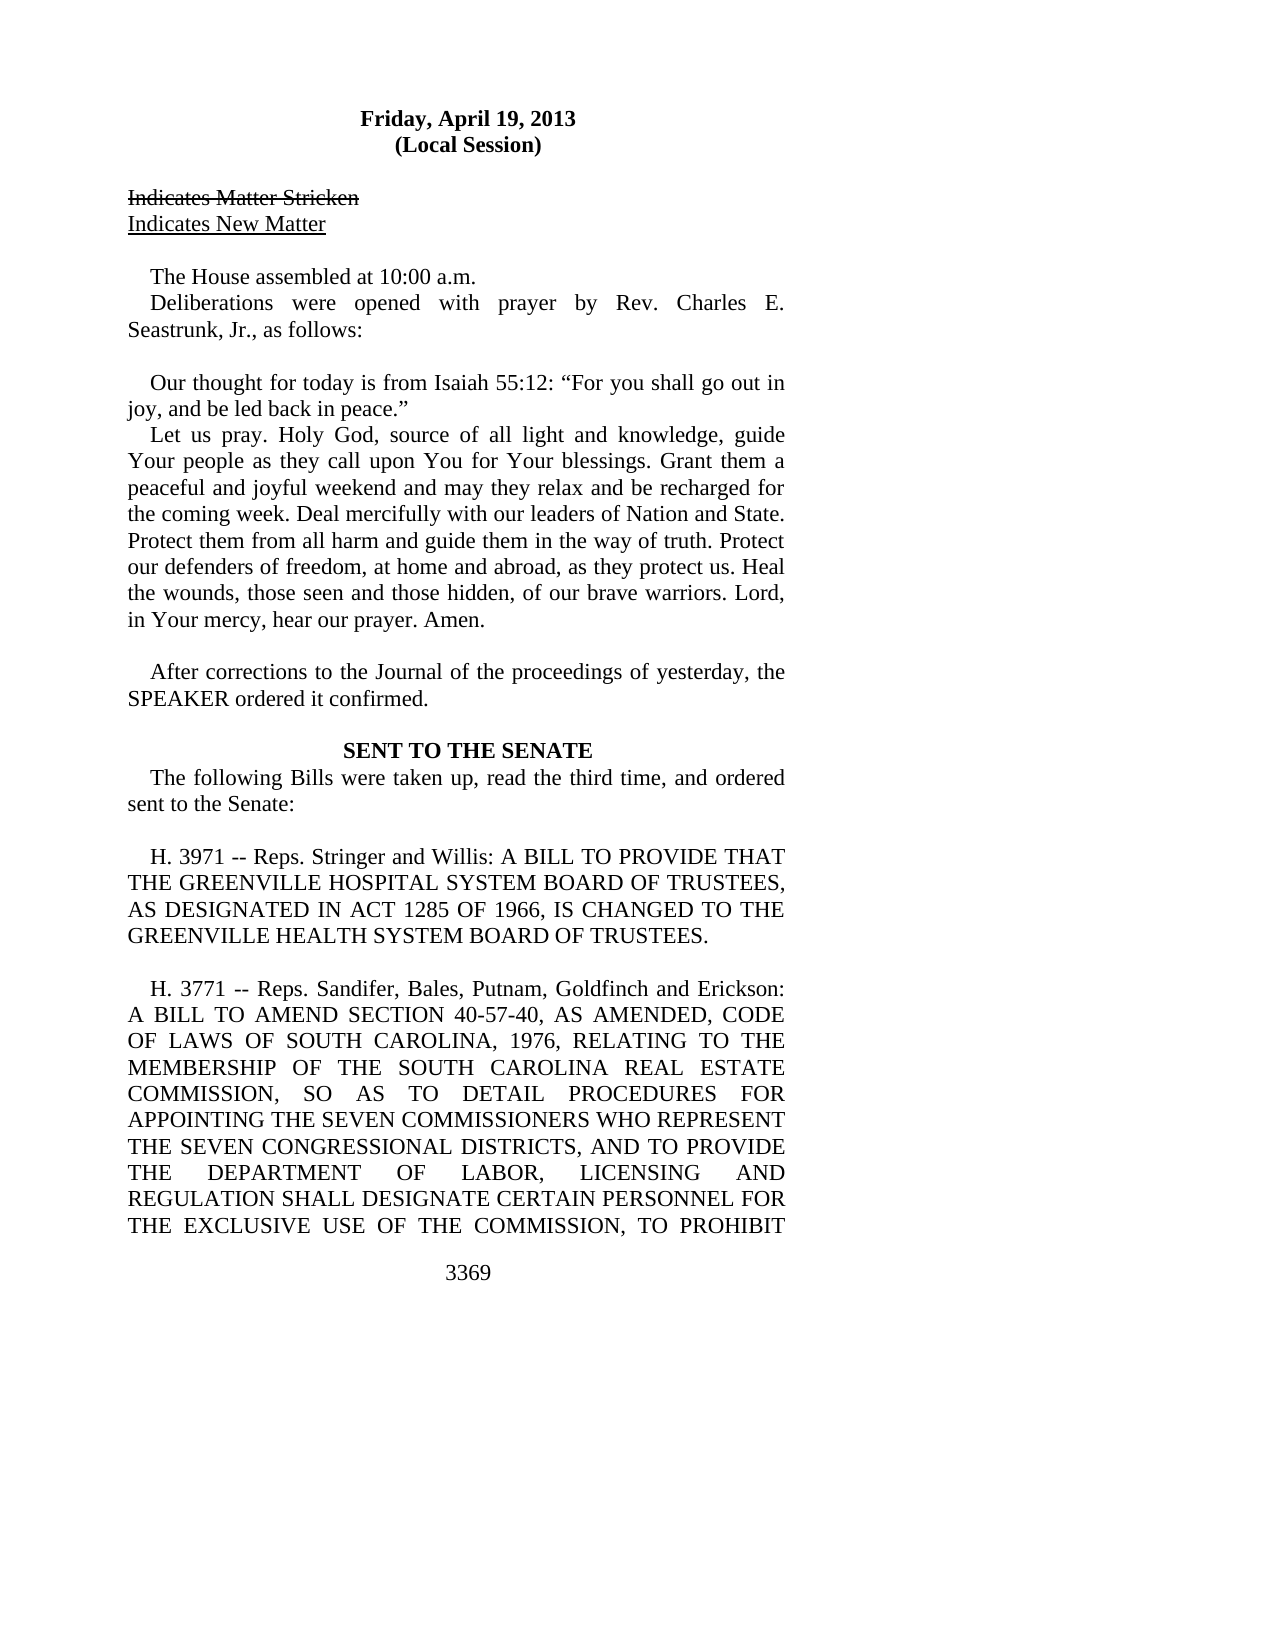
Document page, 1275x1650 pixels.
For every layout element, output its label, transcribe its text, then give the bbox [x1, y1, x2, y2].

text The House assembled at 10:00 a.m. [127, 263, 786, 289]
text Indicates Matter Stricken [127, 184, 786, 210]
text After corrections to the Journal of the proceedings of yesterday, the SPEAKER ordered it confirmed. [127, 658, 786, 711]
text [127, 975, 786, 1238]
text The following Bills were taken up, read the third time, and ordered sent to the Senate: [127, 764, 786, 817]
text Let us pray. Holy God, source of all light and knowledge, guide Your people as they call upon You for Your blessings. Grant them a peaceful and joyful weekend and may they relax and be recharged for the coming week. Deal mercifully with our leaders of Nation and State. Protect them from all harm and guide them in the way of truth. Protect our defenders of freedom, at home and abroad, as they protect us. Heal the wounds, those seen and those hidden, of our brave warriors. Lord, in Your mercy, hear our prayer. Amen. [127, 421, 786, 632]
text Indicates New Matter [127, 210, 786, 237]
text SENT TO THE SENATE [127, 737, 786, 764]
text Deliberations were opened with prayer by Rev. Charles E. Seastrunk, Jr., as follows: [127, 289, 786, 342]
text H. 3971 -- Reps. Stringer and Willis: A BILL TO PROVIDE THAT THE GREENVILLE HOSPITAL SYSTEM BOARD OF TRUSTEES, AS DESIGNATED IN ACT 1285 OF 1966, IS CHANGED TO THE GREENVILLE HEALTH SYSTEM BOARD OF TRUSTEES. [127, 843, 786, 948]
text Our thought for today is from Isaiah 55:12: “For you shall go out in joy, and be led back in peace.” [127, 368, 786, 421]
